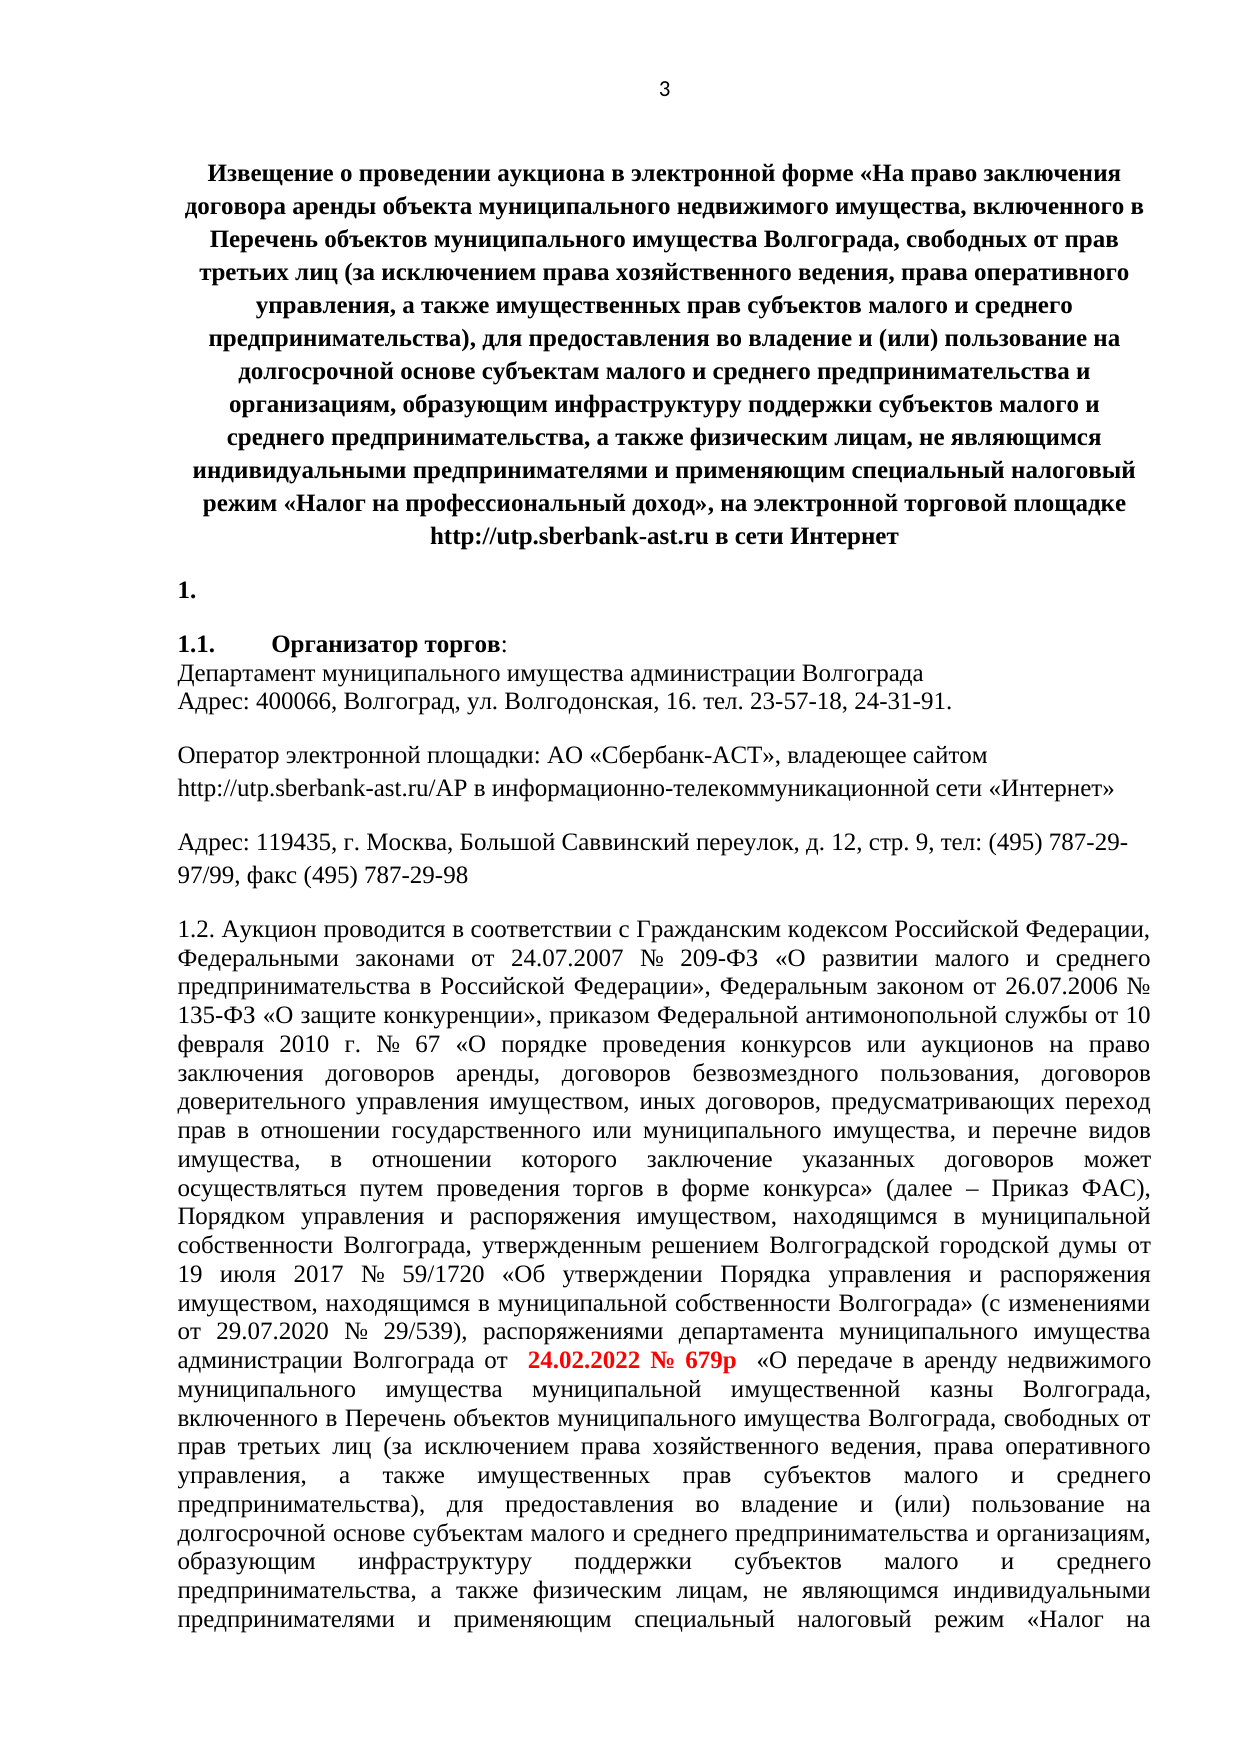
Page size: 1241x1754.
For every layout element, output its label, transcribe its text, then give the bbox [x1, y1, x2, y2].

text 1. [177, 575, 1152, 604]
list Организатор торгов: [177, 629, 1146, 658]
text Департамент муниципального имущества администрации Волгограда [177, 658, 1146, 686]
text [177, 914, 1152, 1633]
text Оператор электронной площадки: АО «Сбербанк-АСТ», владеющее сайтом http://utp.sberbank-ast.ru/AP в информационно-телекоммуникационной сети «Интернет» [177, 740, 1152, 802]
text Адрес: 119435, г. Москва, Большой Саввинский переулок, д. 12, стр. 9, тел: (495) 787-29-97/99, факс (495) 787-29-98 [177, 827, 1152, 889]
text Адрес: 400066, Волгоград, ул. Волгодонская, 16. тел. 23-57-18, 24-31-91. [177, 686, 1152, 715]
text Извещение о проведении аукциона в электронной форме «На право заключения договора аренды объекта муниципального недвижимого имущества, включенного в Перечень объектов муниципального имущества Волгограда, свободных от прав третьих лиц (за исключением права хозяйственного ведения, права оперативного управления, а также имущественных прав субъектов малого и среднего предпринимательства), для предоставления во владение и (или) пользование на долгосрочной основе субъектам малого и среднего предпринимательства и организациям, образующим инфраструктуру поддержки субъектов малого и среднего предпринимательства, а также физическим лицам, не являющимся индивидуальными предпринимателями и применяющим специальный налоговый режим «Налог на профессиональный доход», на электронной торговой площадке http://utp.sberbank-ast.ru в сети Интернет [177, 158, 1152, 550]
